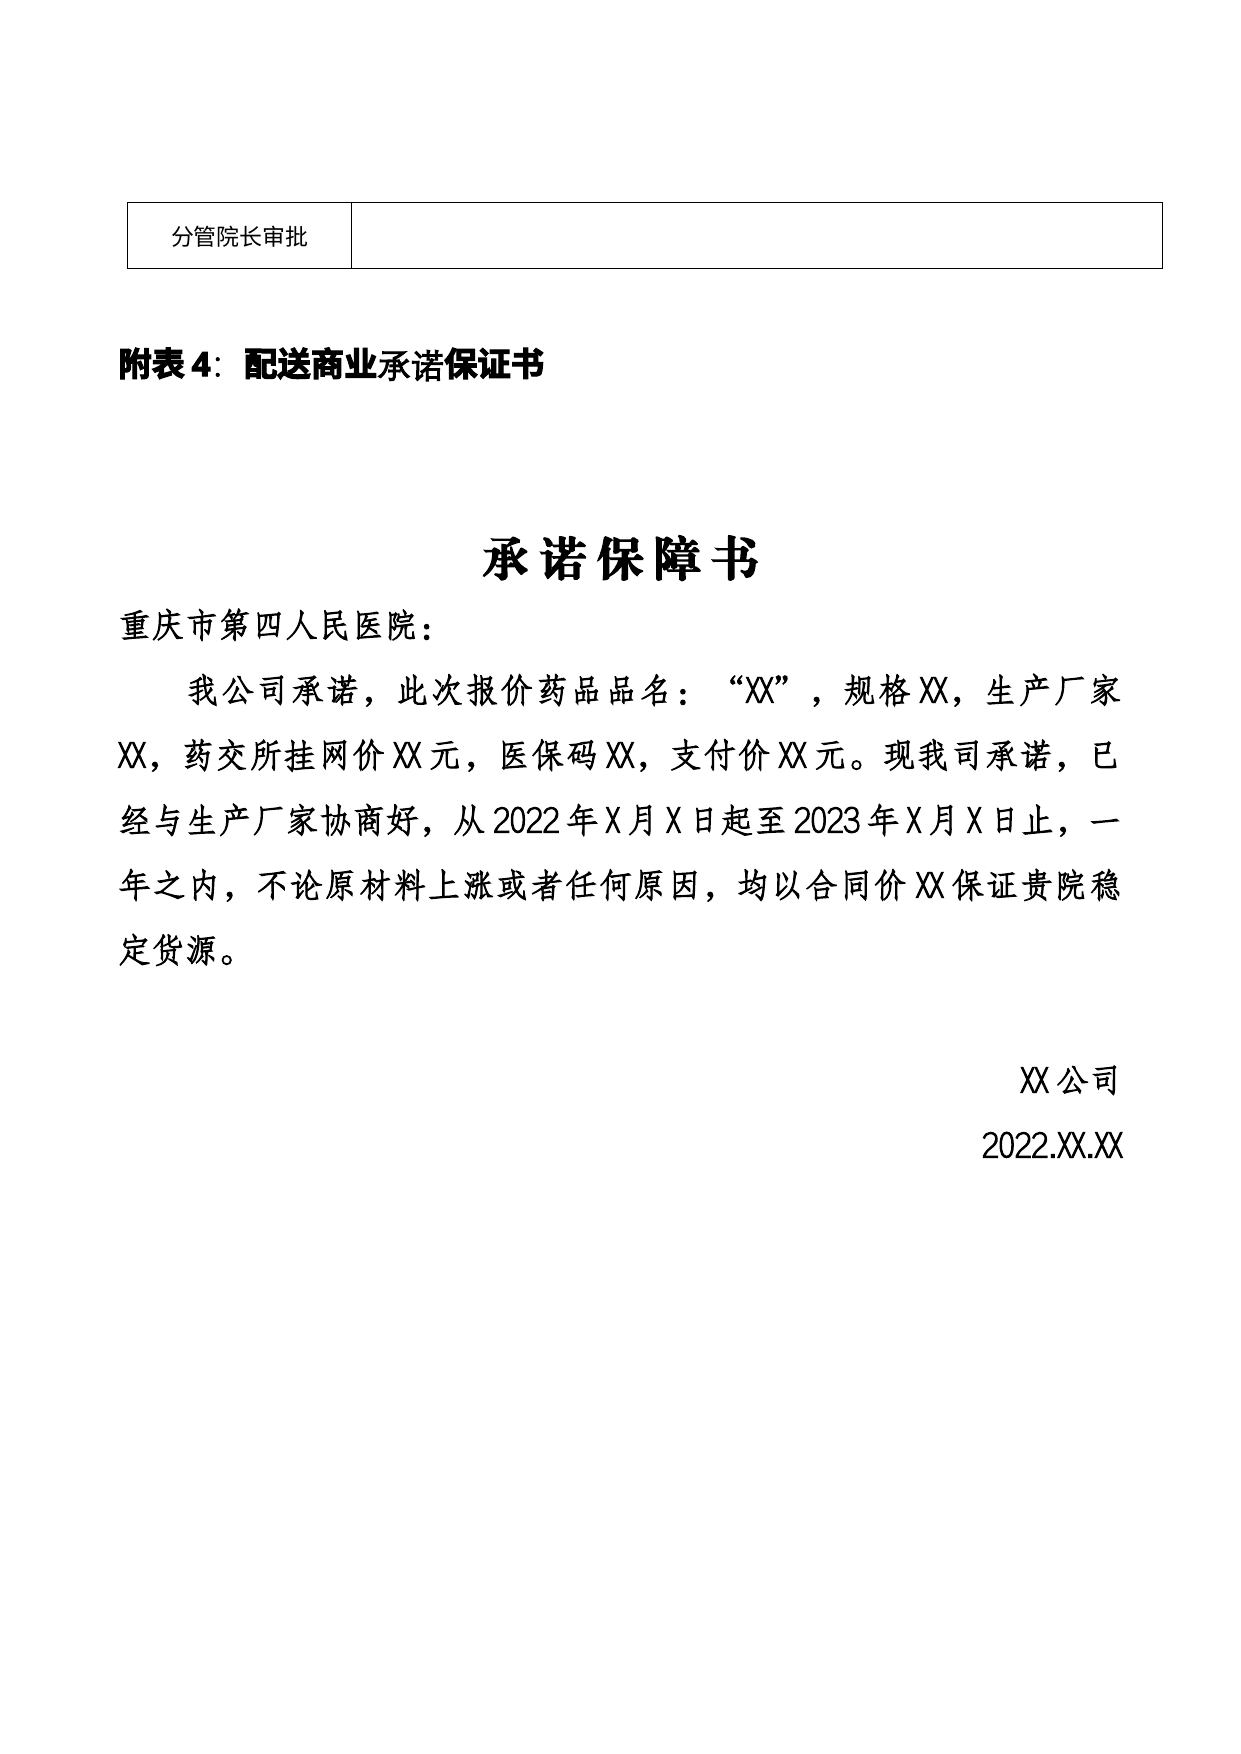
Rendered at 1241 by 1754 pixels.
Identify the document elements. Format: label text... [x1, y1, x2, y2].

table_cell [352, 203, 1162, 268]
text 重庆市第四人民医院： [118, 594, 1122, 659]
text 我公司承诺，此次报价药品品名：“XX”，规格XX，生产厂家XX，药交所挂网价XX元，医保码XX，支付价XX元。现我司承诺，已经与生产厂家协商好，从2022年X月X日起至2023年X月X日止，一年之内，不论原材料上涨或者任何原因，均以合同价XX保证贵院稳定货源。 [118, 659, 1122, 984]
text XX公司 [118, 1049, 1122, 1114]
text 承 诺 保 障 书 [118, 529, 1122, 594]
table_cell 分管院长审批 [128, 203, 351, 268]
text 附表4：配送商业承诺保证书 [118, 334, 1122, 399]
text 2022.XX.XX [118, 1114, 1122, 1179]
